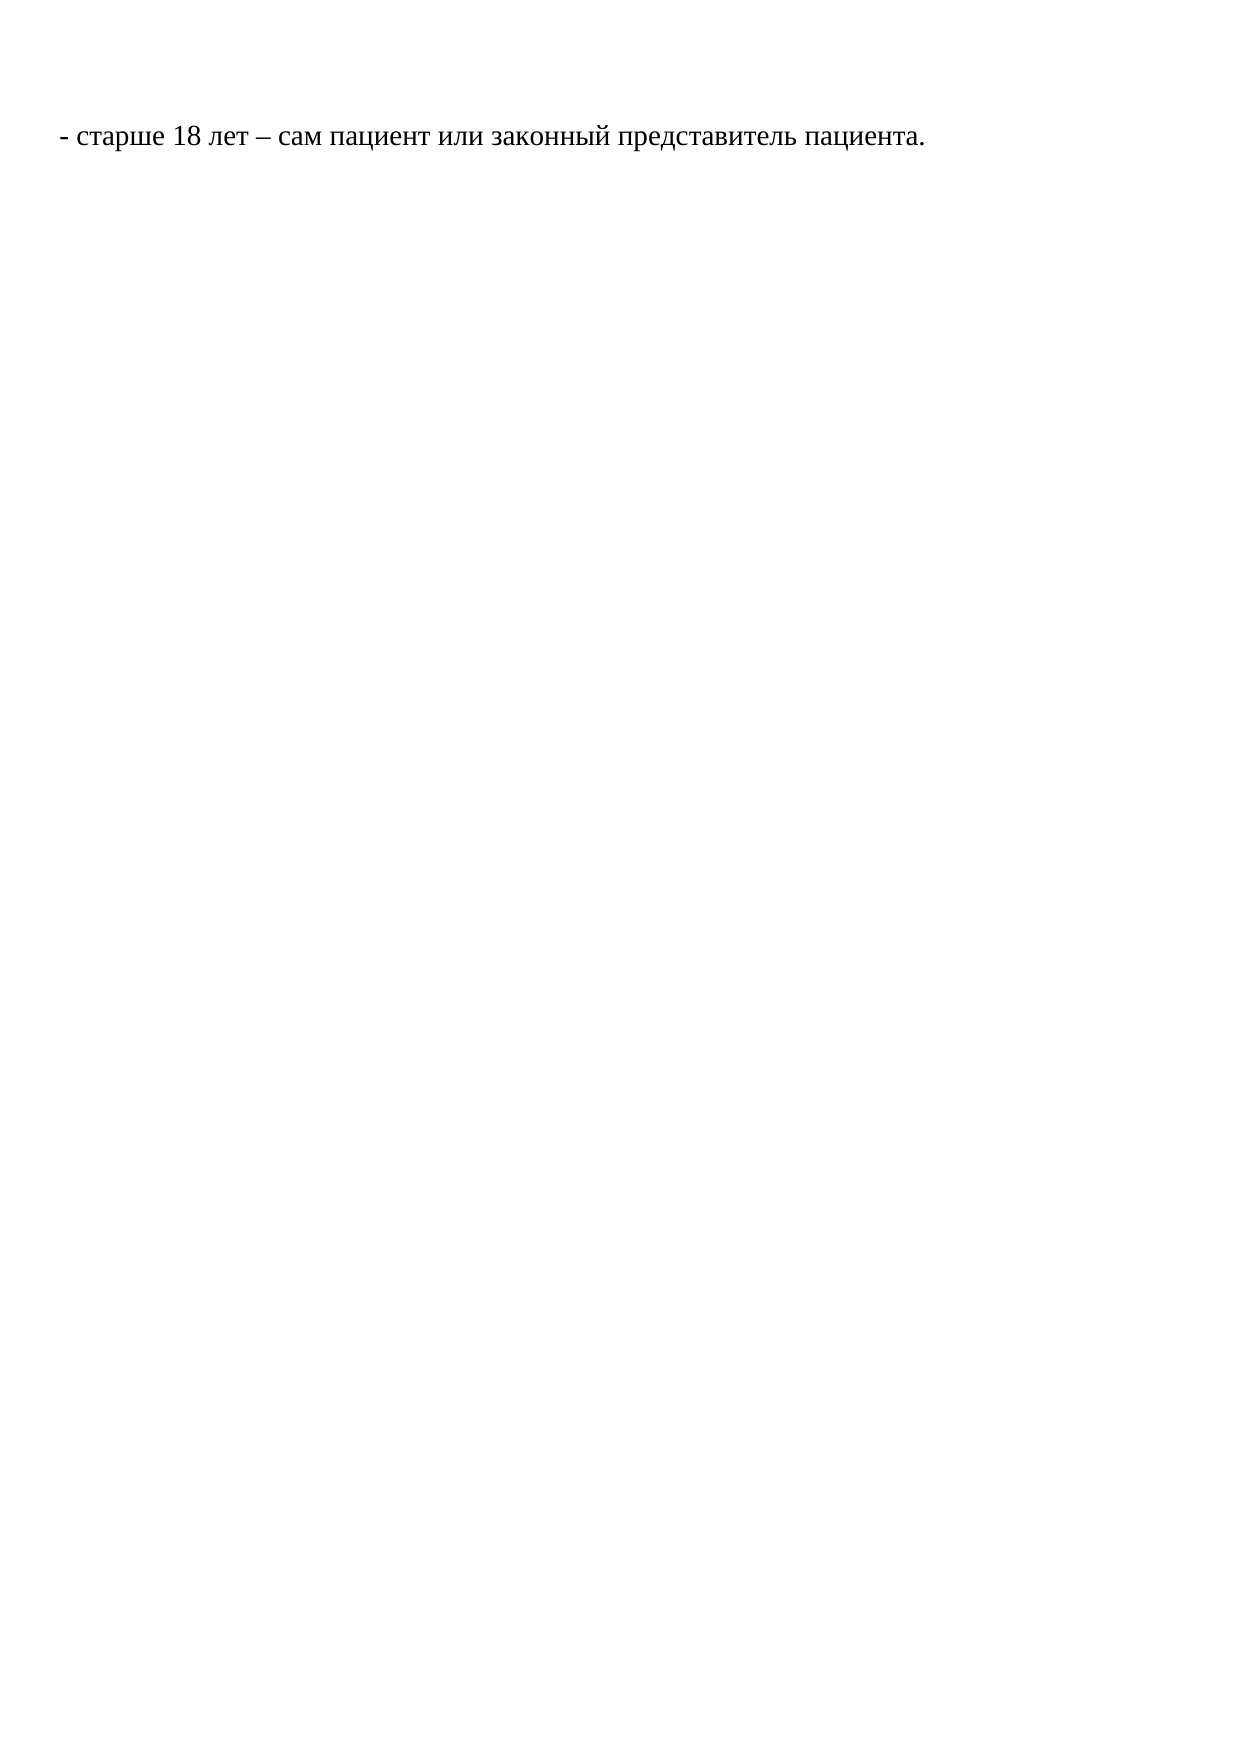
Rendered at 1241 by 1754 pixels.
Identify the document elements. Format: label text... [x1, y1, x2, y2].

text - старше 18 лет – сам пациент или законный представитель пациента. [59, 118, 1181, 152]
